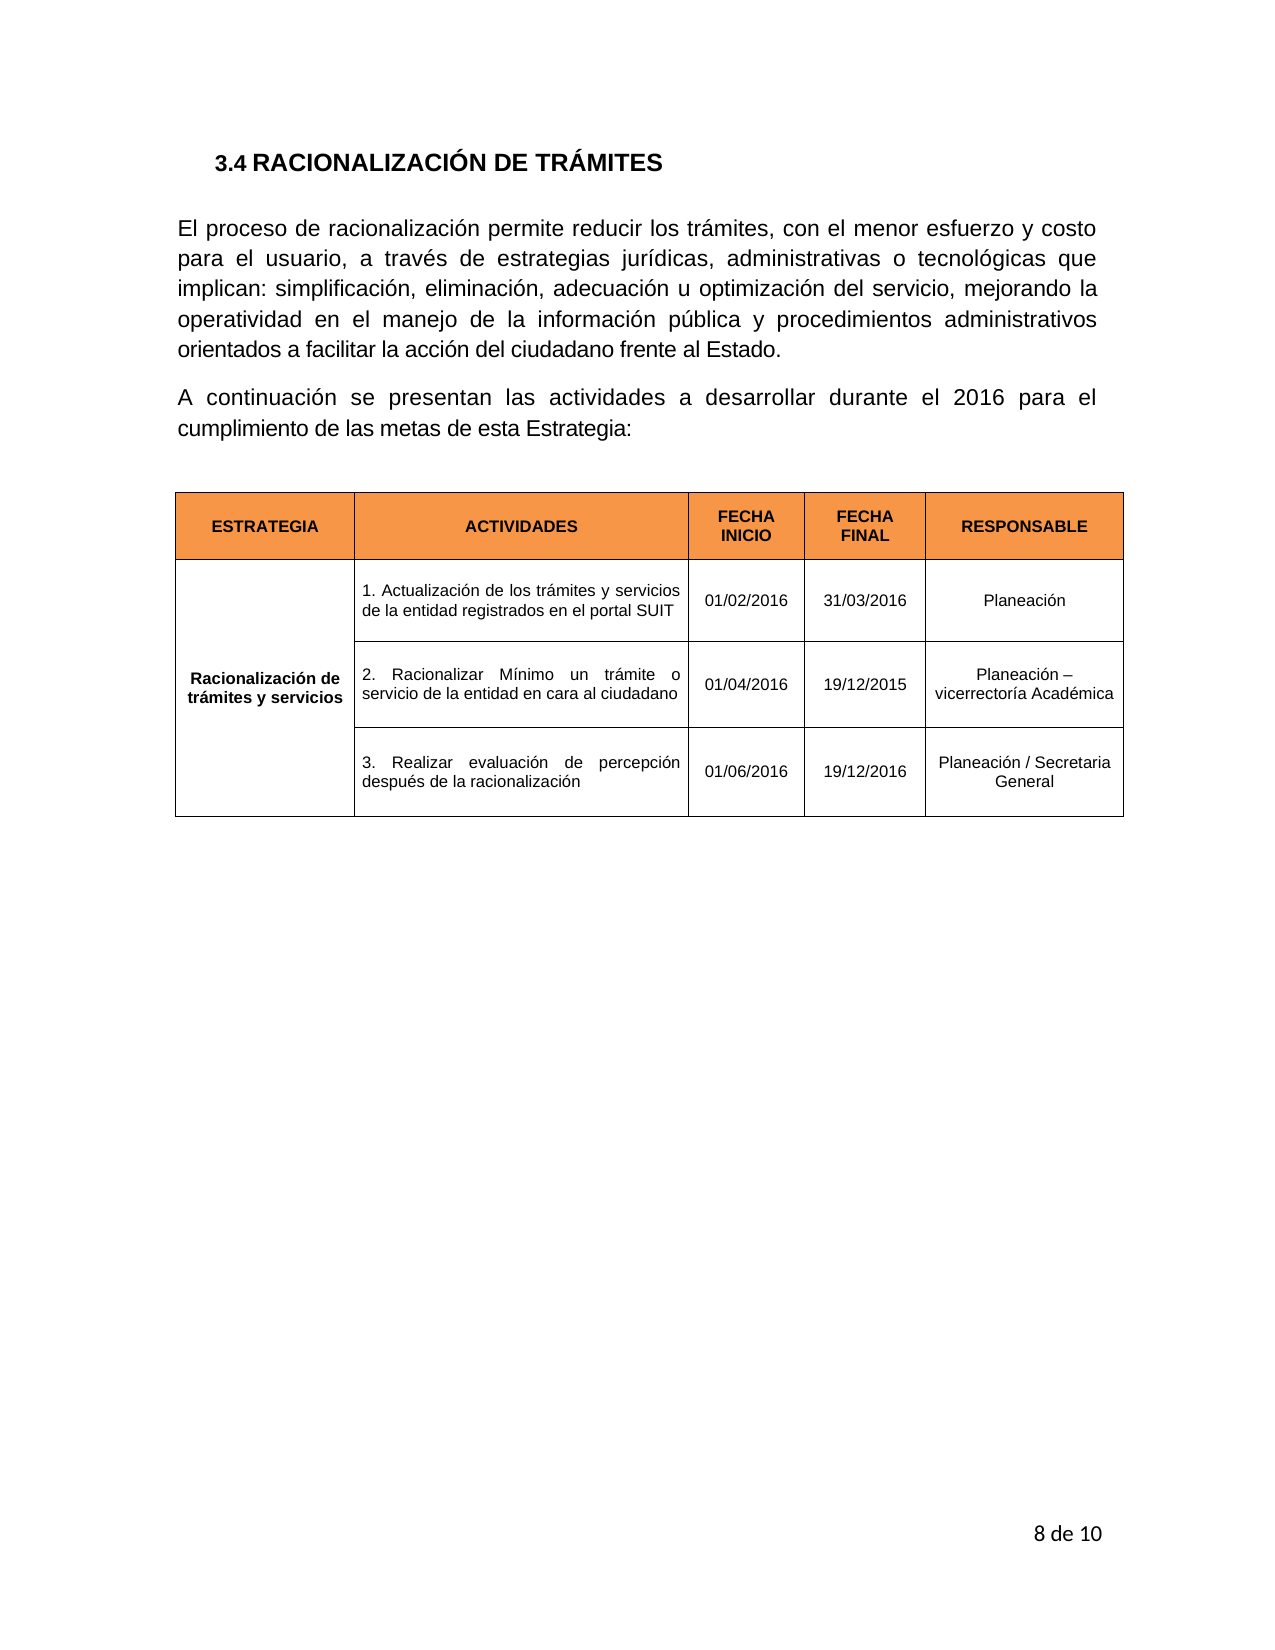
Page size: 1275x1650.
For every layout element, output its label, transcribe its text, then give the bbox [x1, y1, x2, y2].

table_cell 31/03/2016 [805, 560, 925, 641]
table_header FECHA INICIO [689, 493, 804, 559]
subtitle RACIONALIZACIÓN DE TRÁMITES [214, 148, 1102, 177]
table_cell 3. Realizar evaluación de percepción después de la racionalización [355, 728, 688, 816]
table_cell Racionalización de trámites y servicios [176, 560, 354, 816]
table_cell Planeación – vicerrectoría Académica [926, 642, 1123, 727]
table_cell 1. Actualización de los trámites y servicios de la entidad registrados en el portal SUIT [355, 560, 688, 641]
table_header RESPONSABLE [926, 493, 1123, 559]
table_header ACTIVIDADES [355, 493, 688, 559]
table_cell 01/04/2016 [689, 642, 804, 727]
table_cell 2. Racionalizar Mínimo un trámite o servicio de la entidad en cara al ciudadano [355, 642, 688, 727]
table_cell Planeación [926, 560, 1123, 641]
table_cell 19/12/2015 [805, 642, 925, 727]
table_cell Planeación / Secretaria General [926, 728, 1123, 816]
table_header ESTRATEGIA [176, 493, 354, 559]
table_header FECHA FINAL [805, 493, 925, 559]
table_cell 01/02/2016 [689, 560, 804, 641]
table_cell 01/06/2016 [689, 728, 804, 816]
text El proceso de racionalización permite reducir los trámites, con el menor esfuerzo y costo para el usuario, a través de estrategias jurídicas, administrativas o tecnológicas que implican: simplificación, eliminación, adecuación u optimización del servicio, mejorando la operatividad en el manejo de la información pública y procedimientos administrativos orientados a facilitar la acción del ciudadano frente al Estado. [177, 212, 1098, 363]
table_cell 19/12/2016 [805, 728, 925, 816]
text A continuación se presentan las actividades a desarrollar durante el 2016 para el cumplimiento de las metas de esta Estrategia: [177, 381, 1098, 442]
